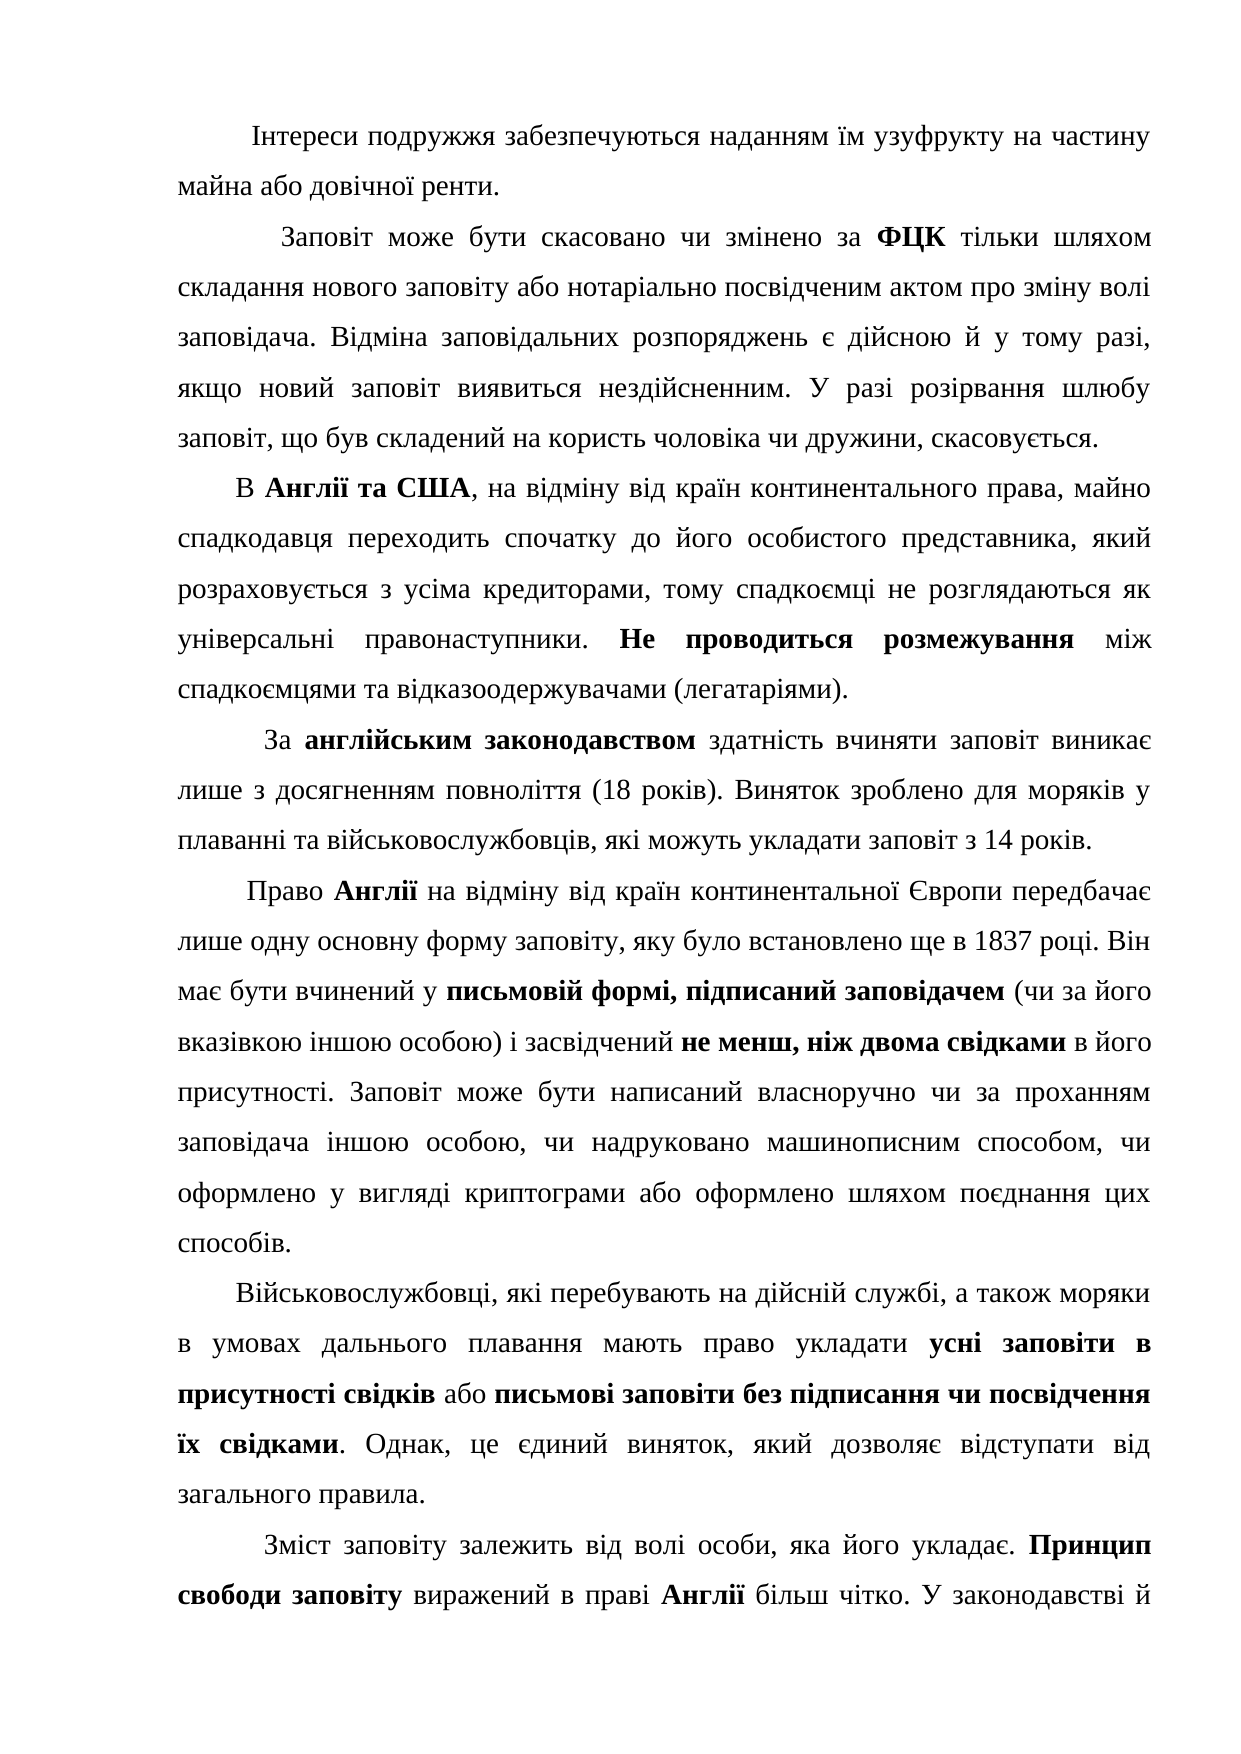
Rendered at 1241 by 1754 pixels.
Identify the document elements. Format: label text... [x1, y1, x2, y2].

list Інтереси подружжя забезпечуються наданням їм узуфрукту на частину майна або довічної ренти. [177, 118, 1152, 202]
list В Англії та США, на відміну від країн континентального права, майно спадкодавця переходить спочатку до його особистого представника, який розраховується з усіма кредиторами, тому спадкоємці не розглядаються як універсальні правонаступники. Не проводиться розмежування між спадкоємцями та відказоодержувачами (легатаріями). [177, 470, 1152, 705]
list Військовослужбовці, які перебувають на дійсній службі, а також моряки в умовах дальнього плавання мають право укладати усні заповіти в присутності свідків або письмові заповіти без підписання чи посвідчення їх свідками. Однак, це єдиний виняток, який дозволяє відступати від загального правила. [177, 1275, 1152, 1510]
list За англійським законодавством здатність вчиняти заповіт виникає лише з досягненням повноліття (18 років). Виняток зроблено для моряків у плаванні та військовослужбовців, які можуть укладати заповіт з 14 років. [177, 722, 1152, 856]
list Заповіт може бути скасовано чи змінено за ФЦК тільки шляхом складання нового заповіту або нотаріально посвідченим актом про зміну волі заповідача. Відміна заповідальних розпоряджень є дійсною й у тому разі, якщо новий заповіт виявиться нездійсненним. У разі розірвання шлюбу заповіт, що був складений на користь чоловіка чи дружини, скасовується. [177, 219, 1152, 453]
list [177, 1527, 1152, 1611]
list Право Англії на відміну від країн континентальної Європи передбачає лише одну основну форму заповіту, яку було встановлено ще в 1837 році. Він має бути вчинений у письмовій формі, підписаний заповідачем (чи за його вказівкою іншою особою) і засвідчений не менш, ніж двома свідками в його присутності. Заповіт може бути написаний власноручно чи за проханням заповідача іншою особою, чи надруковано машинописним способом, чи оформлено у вигляді криптограми або оформлено шляхом поєднання цих способів. [177, 873, 1152, 1258]
